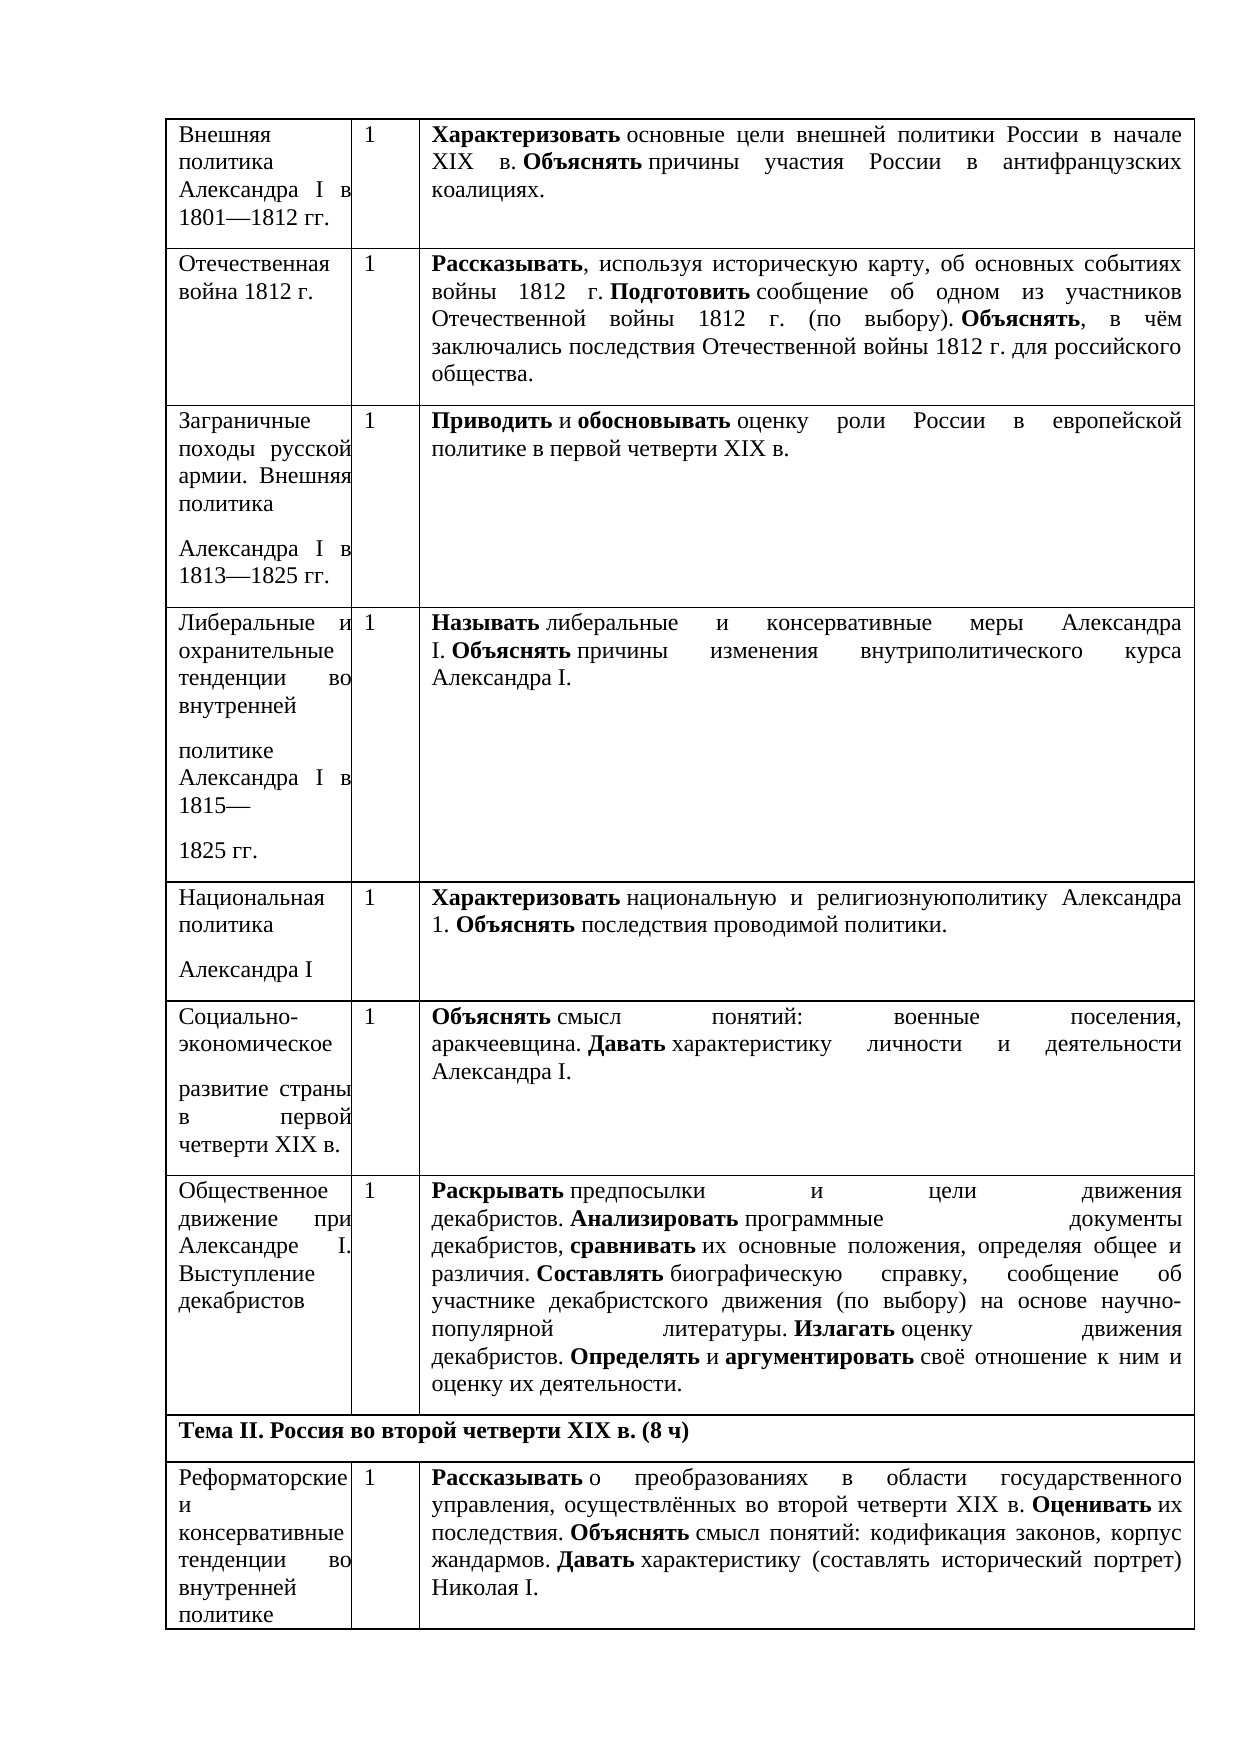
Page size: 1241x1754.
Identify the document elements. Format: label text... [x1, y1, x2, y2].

table_cell 1 [352, 608, 419, 881]
table_cell 1 [352, 120, 419, 247]
table_cell Характеризовать основные цели внешней политики России в начале XIX в. Объяснять причины участия России в антифранцузских коалициях. [420, 120, 1194, 247]
table_cell Объяснять смысл понятий: военные поселения, аракчеевщина. Давать характеристику личности и деятельности Александра I. [420, 1002, 1194, 1174]
table_cell Заграничные походы русской армии. Внешняя политика Александра I в 1813—1825 гг. [167, 406, 351, 606]
table_cell 1 [352, 1176, 419, 1414]
table_cell 1 [352, 1002, 419, 1174]
table_cell Общественное движение при Александре I. Выступление декабристов [167, 1176, 351, 1414]
table_cell Социально-экономическое развитие страны в первой четверти XIX в. [167, 1002, 351, 1174]
table_cell Характеризовать национальную и религиознуюполитику Александра 1. Объяснять последствия проводимой политики. [420, 883, 1194, 1000]
table_cell Раскрывать предпосылки и цели движения декабристов. Анализировать программные документы декабристов, сравнивать их основные положения, определяя общее и различия. Составлять биографическую справку, сообщение об участнике декабристского движения (по выбору) на основе научно-популярной литературы. Излагать оценку движения декабристов. Определять и аргументировать своё отношение к ним и оценку их деятельности. [420, 1176, 1194, 1414]
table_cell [420, 1463, 1194, 1628]
table_cell 1 [352, 1463, 419, 1628]
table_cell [167, 1463, 351, 1628]
table_cell 1 [352, 883, 419, 1000]
table_cell Либеральные и охранительные тенденции во внутренней политике Александра I в 1815— 1825 гг. [167, 608, 351, 881]
table_cell Внешняя политика Александра I в 1801—1812 гг. [167, 120, 351, 247]
table_cell Отечественная война 1812 г. [167, 249, 351, 404]
table_cell Рассказывать, используя историческую карту, об основных событиях войны 1812 г. Подготовить сообщение об одном из участников Отечественной войны 1812 г. (по выбору). Объяснять, в чём заключались последствия Отечественной войны 1812 г. для российского общества. [420, 249, 1194, 404]
table_cell Тема II. Россия во второй четверти XIX в. (8 ч) [167, 1416, 1194, 1461]
table_cell Национальная политика Александра I [167, 883, 351, 1000]
table_cell 1 [352, 249, 419, 404]
table_cell 1 [352, 406, 419, 606]
table_cell Называть либеральные и консервативные меры Александра I. Объяснять причины изменения внутриполитического курса Александра I. [420, 608, 1194, 881]
table_cell Приводить и обосновывать оценку роли России в европейской политике в первой четверти XIX в. [420, 406, 1194, 606]
